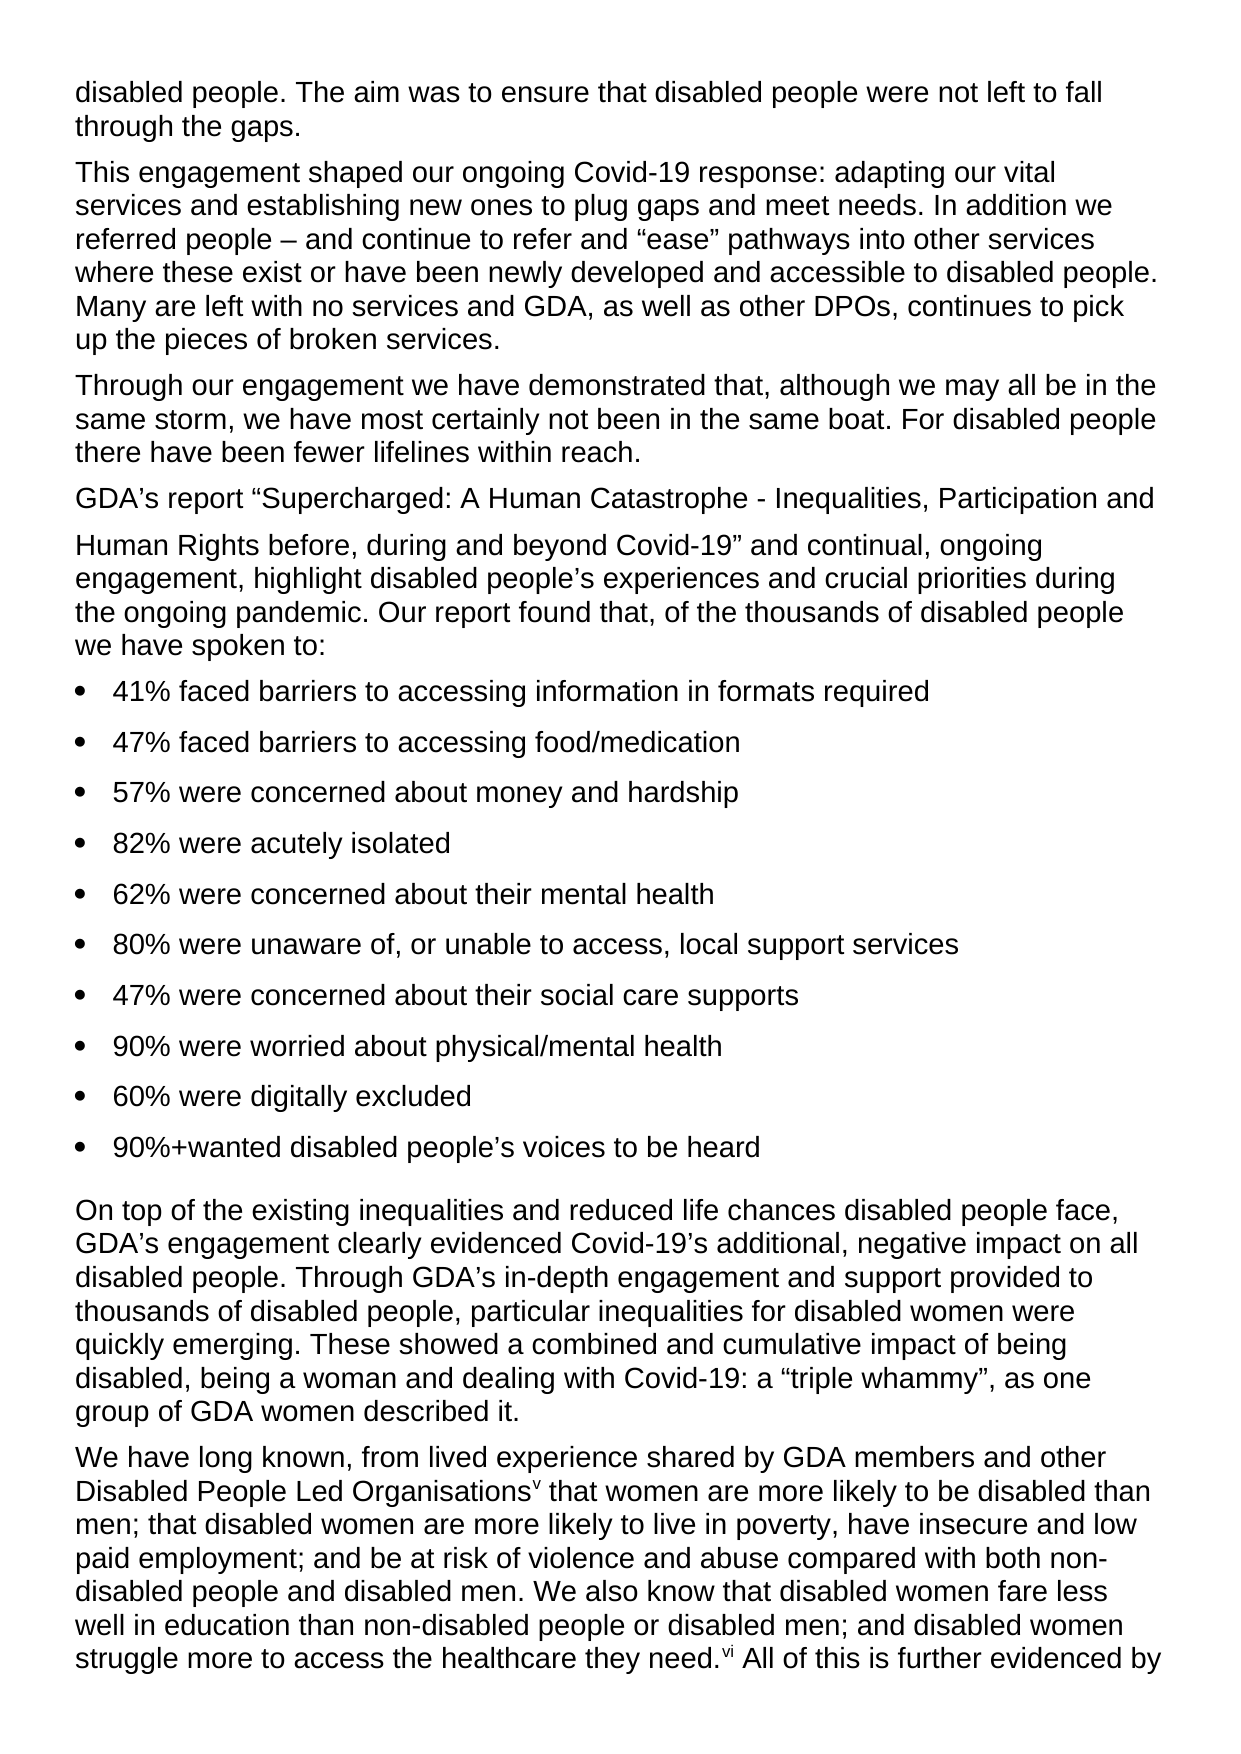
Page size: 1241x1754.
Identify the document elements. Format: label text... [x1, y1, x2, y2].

list 47% faced barriers to accessing food/medication [75, 725, 1165, 758]
list 90%+wanted disabled people’s voices to be heard [75, 1130, 1165, 1163]
list 47% were concerned about their social care supports [75, 978, 1165, 1012]
text On top of the existing inequalities and reduced life chances disabled people face, GDA’s engagement clearly evidenced Covid-19’s additional, negative impact on all disabled people. Through GDA’s in-depth engagement and support provided to thousands of disabled people, particular inequalities for disabled women were quickly emerging. These showed a combined and cumulative impact of being disabled, being a woman and dealing with Covid-19: a “triple whammy”, as one group of GDA women described it. [75, 1193, 1165, 1428]
list 60% were digitally excluded [75, 1079, 1165, 1113]
list 57% were concerned about money and hardship [75, 775, 1165, 809]
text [75, 1440, 1165, 1675]
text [75, 75, 1165, 142]
list 41% faced barriers to accessing information in formats required [75, 674, 1165, 708]
list 82% were acutely isolated [75, 826, 1165, 860]
list 90% were worried about physical/mental health [75, 1028, 1165, 1062]
text Through our engagement we have demonstrated that, although we may all be in the same storm, we have most certainly not been in the same boat. For disabled people there have been fewer lifelines within reach. [75, 368, 1165, 469]
list 62% were concerned about their mental health [75, 877, 1165, 910]
text This engagement shaped our ongoing Covid-19 response: adapting our vital services and establishing new ones to plug gaps and meet needs. In addition we referred people – and continue to refer and “ease” pathways into other services where these exist or have been newly developed and accessible to disabled people. Many are left with no services and GDA, as well as other DPOs, continues to pick up the pieces of broken services. [75, 154, 1165, 356]
text GDA’s report “Supercharged: A Human Catastrophe - Inequalities, Participation and [75, 481, 1165, 515]
list 80% were unaware of, or unable to access, local support services [75, 927, 1165, 961]
text Human Rights before, during and beyond Covid-19” and continual, ongoing engagement, highlight disabled people’s experiences and crucial priorities during the ongoing pandemic. Our report found that, of the thousands of disabled people we have spoken to: [75, 527, 1165, 662]
